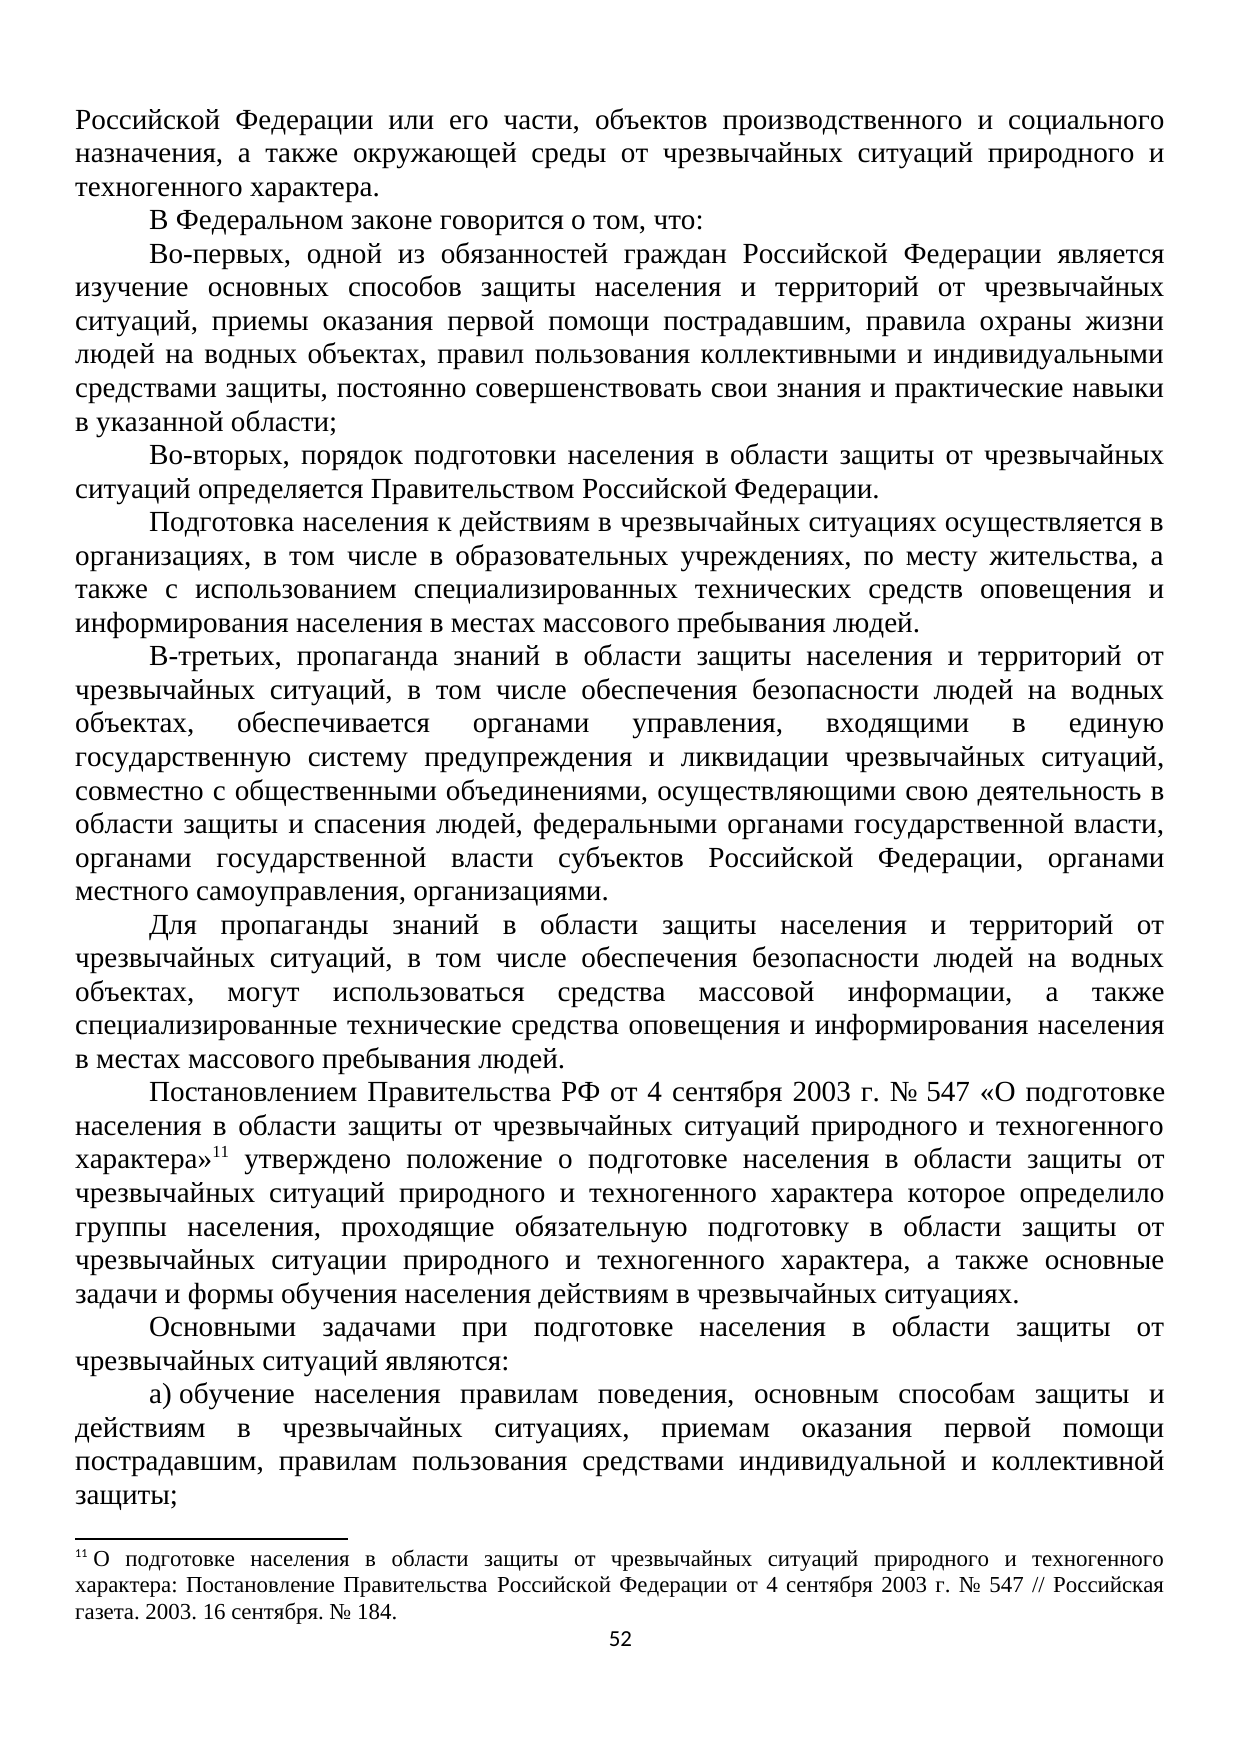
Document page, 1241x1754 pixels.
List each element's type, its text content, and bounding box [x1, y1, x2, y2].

text Для пропаганды знаний в области защиты населения и территорий от чрезвычайных ситуаций, в том числе обеспечения безопасности людей на водных объектах, могут использоваться средства массовой информации, а также специализированные технические средства оповещения и информирования населения в местах массового пребывания людей. [75, 907, 1165, 1074]
text Основными задачами при подготовке населения в области защиты от чрезвычайных ситуаций являются: [75, 1309, 1165, 1376]
text В-третьих, пропаганда знаний в области защиты населения и территорий от чрезвычайных ситуаций, в том числе обеспечения безопасности людей на водных объектах, обеспечивается органами управления, входящими в единую государственную систему предупреждения и ликвидации чрезвычайных ситуаций, совместно с общественными объединениями, осуществляющими свою деятельность в области защиты и спасения людей, федеральными органами государственной власти, органами государственной власти субъектов Российской Федерации, органами местного самоуправления, организациями. [75, 638, 1165, 907]
text а) обучение населения правилам поведения, основным способам защиты и действиям в чрезвычайных ситуациях, приемам оказания первой помощи пострадавшим, правилам пользования средствами индивидуальной и коллективной защиты; [75, 1376, 1165, 1511]
text Во-вторых, порядок подготовки населения в области защиты от чрезвычайных ситуаций определяется Правительством Российской Федерации. [75, 437, 1165, 504]
text Постановлением Правительства РФ от 4 сентября . № 547 «О подготовке населения в области защиты от чрезвычайных ситуаций природного и техногенного характера» утверждено положение о подготовке населения в области защиты от чрезвычайных ситуаций природного и техногенного характера которое определило группы населения, проходящие обязательную подготовку в области защиты от чрезвычайных ситуации природного и техногенного характера, а также основные задачи и формы обучения населения действиям в чрезвычайных ситуациях. [75, 1074, 1165, 1309]
text Во-первых, одной из обязанностей граждан Российской Федерации является изучение основных способов защиты населения и территорий от чрезвычайных ситуаций, приемы оказания первой помощи пострадавшим, правила охраны жизни людей на водных объектах, правил пользования коллективными и индивидуальными средствами защиты, постоянно совершенствовать свои знания и практические навыки в указанной области; [75, 236, 1165, 437]
text В Федеральном законе говорится о том, что: [75, 202, 1165, 236]
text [75, 102, 1165, 202]
text Подготовка населения к действиям в чрезвычайных ситуациях осуществляется в организациях, в том числе в образовательных учреждениях, по месту жительства, а также с использованием специализированных технических средств оповещения и информирования населения в местах массового пребывания людей. [75, 504, 1165, 638]
